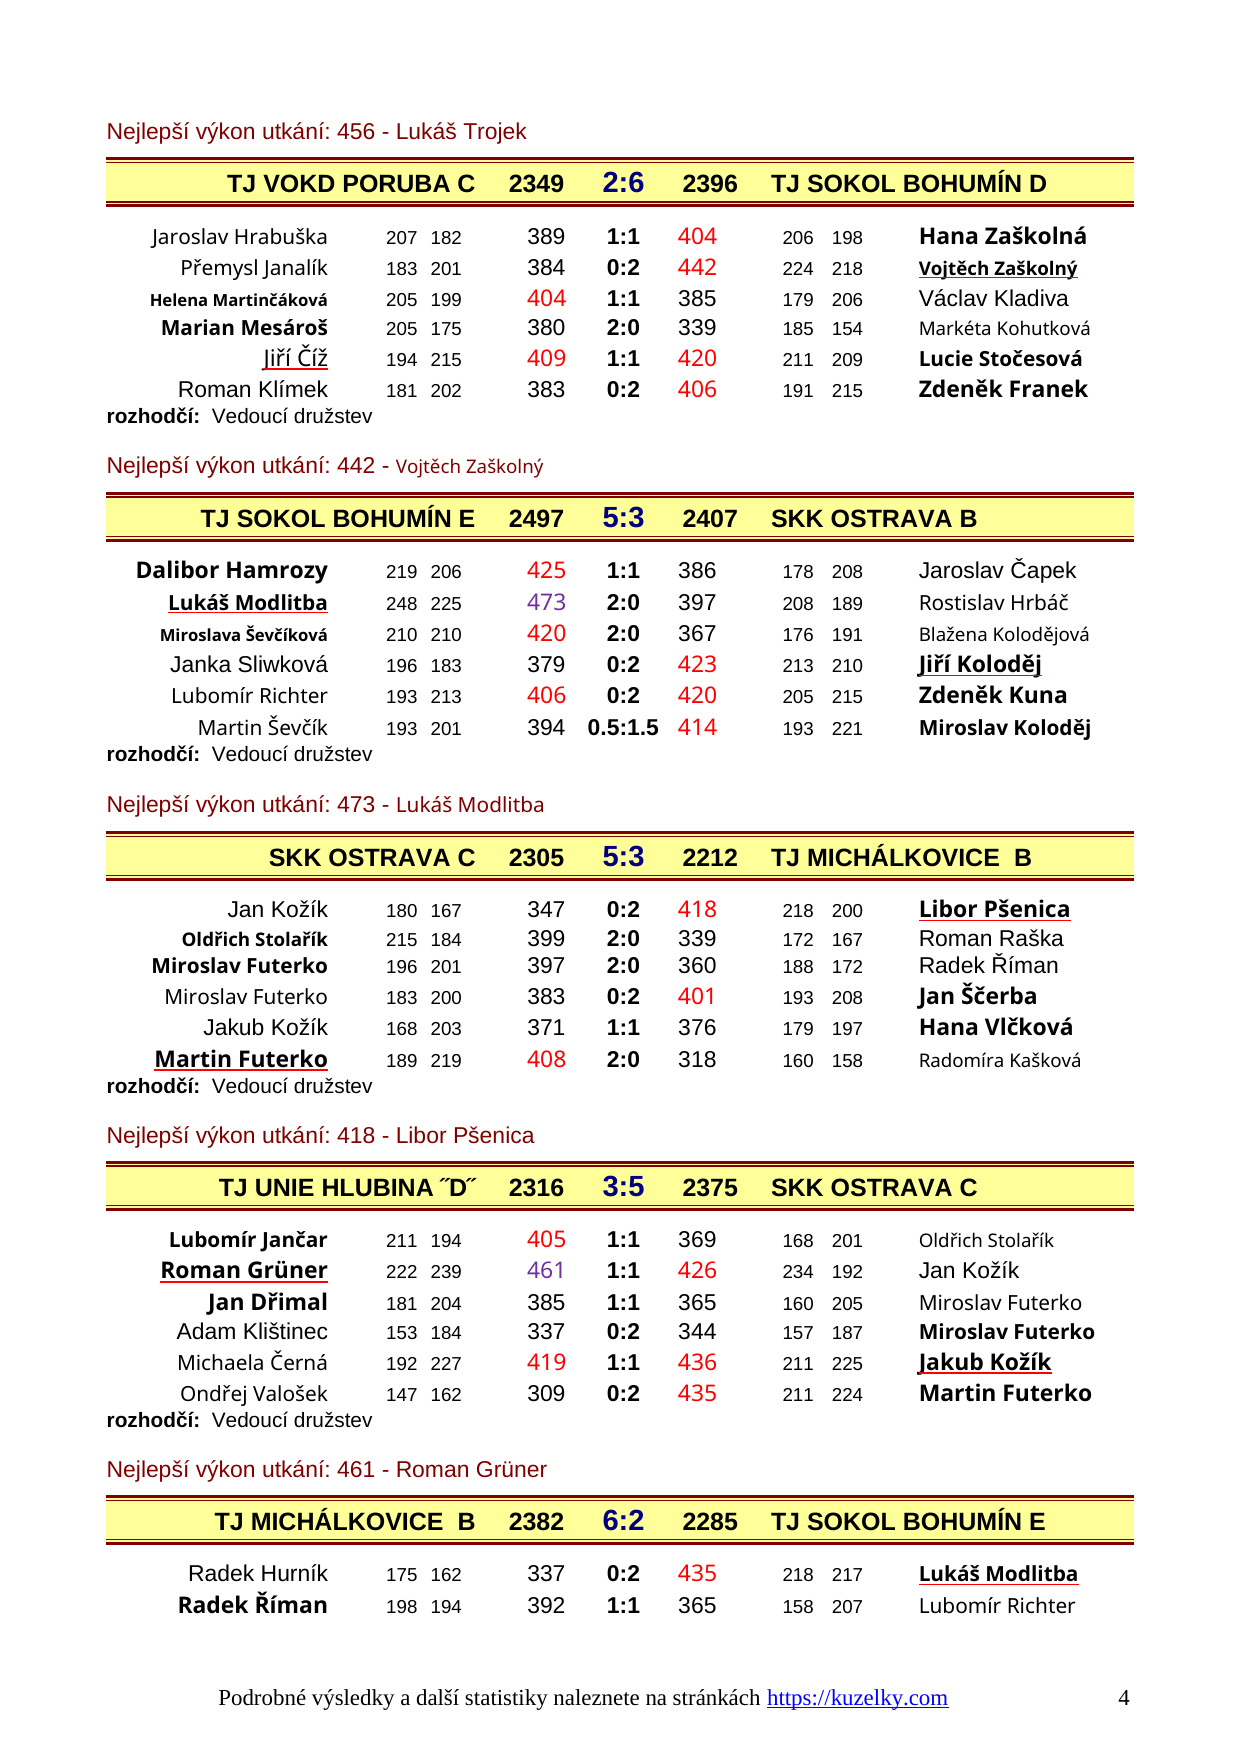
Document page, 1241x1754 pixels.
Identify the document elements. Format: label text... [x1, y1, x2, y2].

text Lubomír Jančar 211 194 405 1:1 369 168 201 Oldřich Stolařík [106, 1223, 1134, 1254]
text Nejlepší výkon utkání: 461 - Roman Grüner [106, 1456, 1134, 1482]
text Lukáš Modlitba 248 225 473 2:0 397 208 189 Rostislav Hrbáč [106, 586, 1134, 617]
text Miroslava Ševčíková 210 210 420 2:0 367 176 191 Blažena Kolodějová [106, 617, 1134, 648]
text Radek Říman 198 194 392 1:1 365 158 207 Lubomír Richter [106, 1589, 1134, 1620]
text Martin Ševčík 193 201 394 0.5:1.5 414 193 221 Miroslav Koloděj [106, 711, 1134, 742]
text Miroslav Futerko 196 201 397 2:0 360 188 172 Radek Říman [106, 952, 1134, 980]
text Jan Dřimal 181 204 385 1:1 365 160 205 Miroslav Futerko [106, 1286, 1134, 1317]
text Jakub Kožík 168 203 371 1:1 376 179 197 Hana Vlčková [106, 1011, 1134, 1042]
text Janka Sliwková 196 183 379 0:2 423 213 210 Jiří Koloděj [106, 648, 1134, 679]
text Adam Klištinec 153 184 337 0:2 344 157 187 Miroslav Futerko [106, 1317, 1134, 1345]
text Lubomír Richter 193 213 406 0:2 420 205 215 Zdeněk Kuna [106, 679, 1134, 711]
text TJ VOKD Poruba C 2349 2:6 2396 TJ Sokol Bohumín D [106, 163, 1134, 201]
text Michaela Černá 192 227 419 1:1 436 211 225 Jakub Kožík [106, 1345, 1134, 1377]
text Dalibor Hamrozy 219 206 425 1:1 386 178 208 Jaroslav Čapek [106, 554, 1134, 586]
text Nejlepší výkon utkání: 442 - Vojtěch Zaškolný [106, 452, 1134, 479]
text Roman Klímek 181 202 383 0:2 406 191 215 Zdeněk Franek [106, 373, 1134, 404]
text TJ Michálkovice B 2382 6:2 2285 TJ Sokol Bohumín E [106, 1501, 1134, 1539]
text rozhodčí: Vedoucí družstev [106, 1408, 1134, 1432]
text Nejlepší výkon utkání: 418 - Libor Pšenica [106, 1122, 1134, 1148]
text TJ Sokol Bohumín E 2497 5:3 2407 SKK Ostrava B [106, 498, 1134, 536]
text Oldřich Stolařík 215 184 399 2:0 339 172 167 Roman Raška [106, 925, 1134, 952]
text Jan Kožík 180 167 347 0:2 418 218 200 Libor Pšenica [106, 893, 1134, 925]
text Nejlepší výkon utkání: 473 - Lukáš Modlitba [106, 790, 1134, 818]
text Martin Futerko 189 219 408 2:0 318 160 158 Radomíra Kašková [106, 1042, 1134, 1074]
text TJ Unie Hlubina ˝D˝ 2316 3:5 2375 SKK Ostrava C [106, 1167, 1134, 1205]
text Jaroslav Hrabuška 207 182 389 1:1 404 206 198 Hana Zaškolná [106, 220, 1134, 251]
text SKK Ostrava C 2305 5:3 2212 TJ Michálkovice B [106, 837, 1134, 875]
text Jiří Číž 194 215 409 1:1 420 211 209 Lucie Stočesová [106, 342, 1134, 373]
text rozhodčí: Vedoucí družstev [106, 404, 1134, 428]
text Miroslav Futerko 183 200 383 0:2 401 193 208 Jan Ščerba [106, 980, 1134, 1011]
text rozhodčí: Vedoucí družstev [106, 1074, 1134, 1098]
text Ondřej Valošek 147 162 309 0:2 435 211 224 Martin Futerko [106, 1377, 1134, 1408]
text Roman Grüner 222 239 461 1:1 426 234 192 Jan Kožík [106, 1254, 1134, 1286]
text Helena Martinčáková 205 199 404 1:1 385 179 206 Václav Kladiva [106, 282, 1134, 313]
text Marian Mesároš 205 175 380 2:0 339 185 154 Markéta Kohutková [106, 313, 1134, 342]
text rozhodčí: Vedoucí družstev [106, 742, 1134, 766]
text Přemysl Janalík 183 201 384 0:2 442 224 218 Vojtěch Zaškolný [106, 251, 1134, 282]
text Nejlepší výkon utkání: 456 - Lukáš Trojek [106, 118, 1134, 144]
text Radek Hurník 175 162 337 0:2 435 218 217 Lukáš Modlitba [106, 1557, 1134, 1589]
